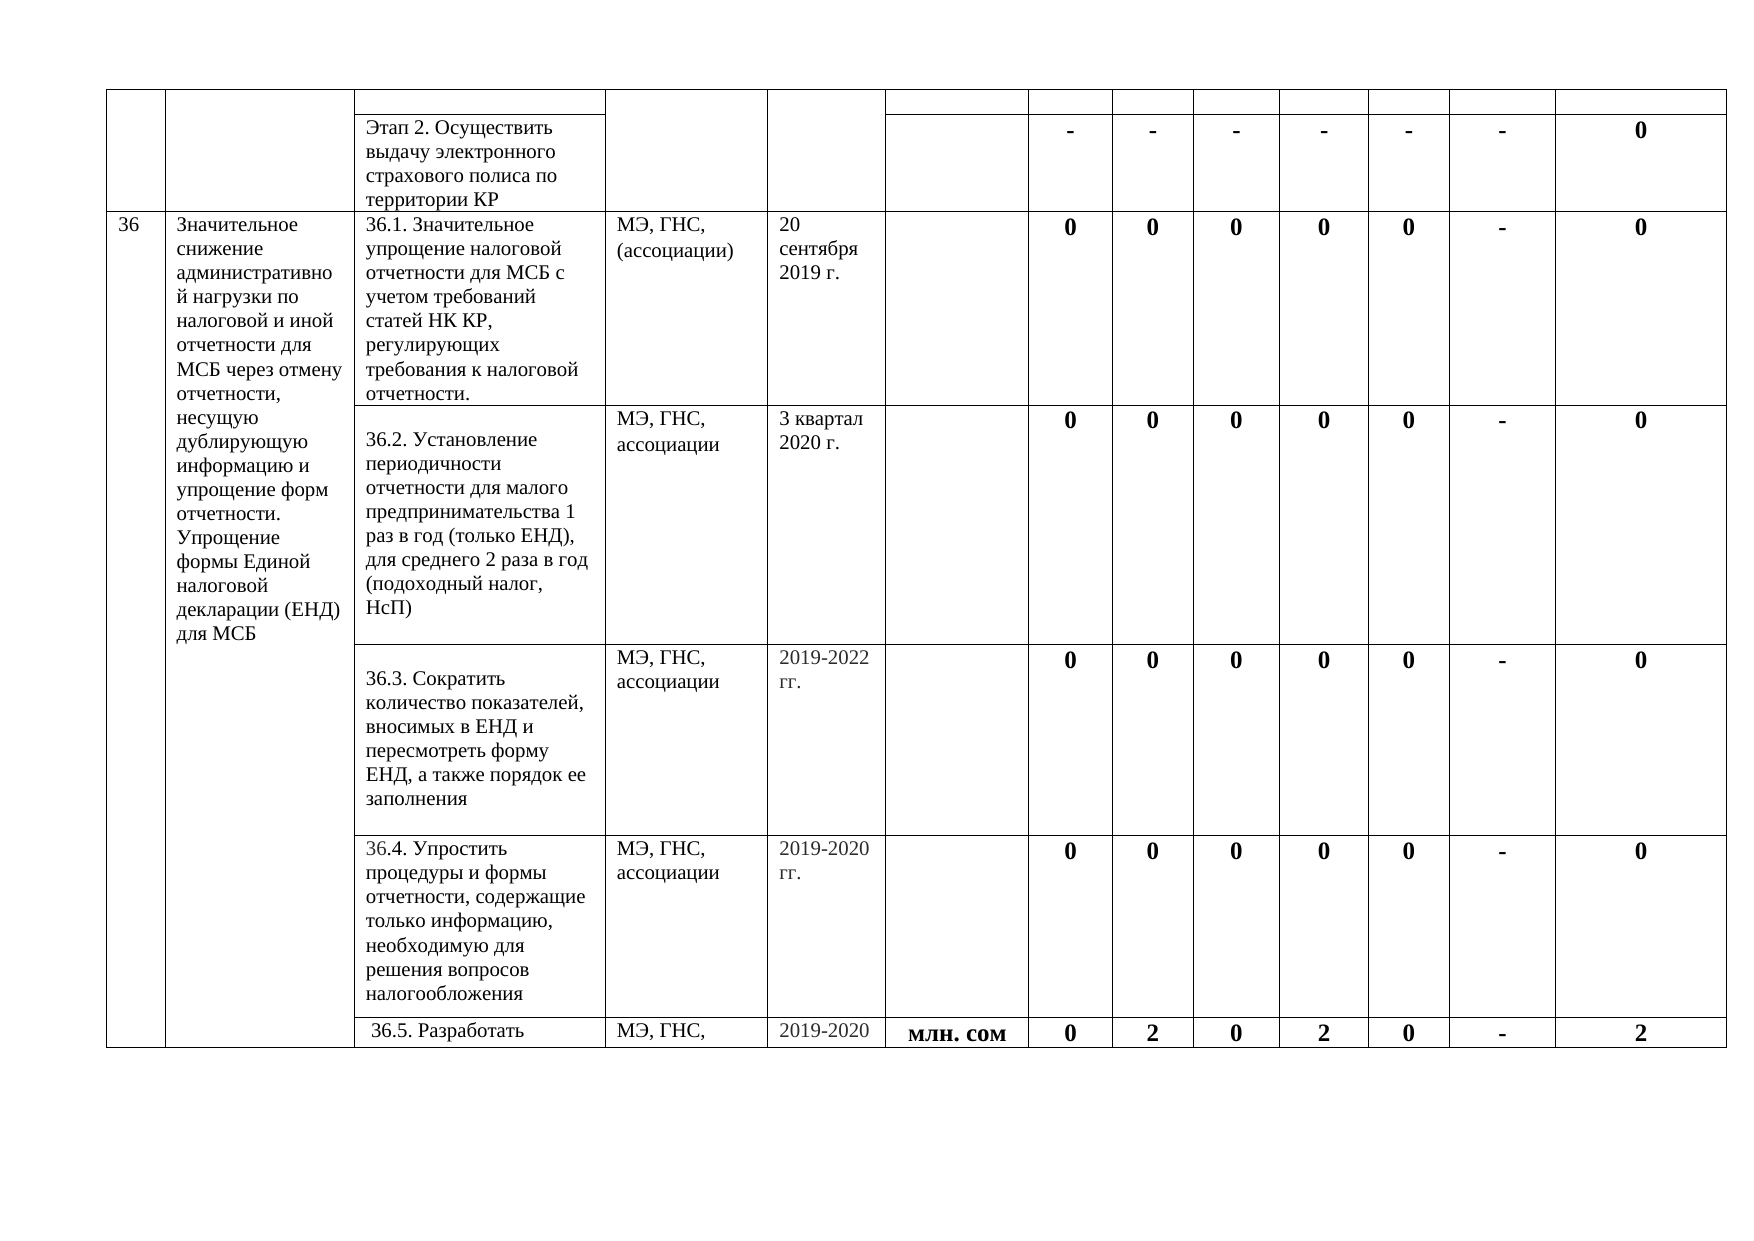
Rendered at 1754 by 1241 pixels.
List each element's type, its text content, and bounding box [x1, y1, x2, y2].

table_cell 0 [1194, 406, 1279, 644]
table_cell 20 сентября 2019 г. [768, 212, 885, 404]
table_cell - [1029, 115, 1112, 211]
table_cell 0 [1029, 406, 1112, 644]
table_cell 0 [1113, 836, 1193, 1017]
table_cell 0 [1369, 645, 1449, 835]
table_cell 0 [1556, 645, 1726, 835]
table_cell - [1029, 90, 1112, 114]
table_cell МЭ, ГНС, ассоциации [606, 836, 767, 1017]
table_cell - [1450, 836, 1555, 1017]
table_cell 0 [1029, 1018, 1112, 1047]
table_cell 0 [1369, 406, 1449, 644]
table_cell 0 [1280, 406, 1368, 644]
table_cell [886, 115, 1028, 211]
table_cell 2019-2020 гг. [768, 836, 885, 1017]
table_cell МЭ, ГНС, ассоциации [606, 645, 767, 835]
table_cell - [1450, 212, 1555, 404]
table_cell 2 [1556, 1018, 1726, 1047]
table_cell [886, 406, 1028, 644]
table_cell [606, 90, 767, 211]
table_cell 0 [1113, 406, 1193, 644]
table_cell - [1113, 90, 1193, 114]
table_cell 0 [1029, 645, 1112, 835]
table_cell 0 [1369, 212, 1449, 404]
table_cell 36 [107, 212, 165, 1047]
table_cell - [1450, 90, 1555, 114]
table_cell 0 [1194, 1018, 1279, 1047]
table_cell 0 [1280, 836, 1368, 1017]
table_cell - [1450, 645, 1555, 835]
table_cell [355, 1018, 605, 1047]
table_cell МЭ, ГНС, ассоциации [606, 406, 767, 644]
table_cell МЭ, ГНС, ассоциации [606, 1018, 767, 1047]
table_cell 0 [1369, 1018, 1449, 1047]
table_cell 36.1. Значительное упрощение налоговой отчетности для МСБ с учетом требований статей НК КР, регулирующих требования к налоговой отчетности. [355, 212, 605, 404]
table_cell - [1369, 90, 1449, 114]
table_cell 0 [1280, 645, 1368, 835]
table_cell 0 [1029, 212, 1112, 404]
table_cell 0 [1194, 836, 1279, 1017]
table_cell Этап 2. Осуществить выдачу электронного страхового полиса по территории КР [355, 115, 605, 211]
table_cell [355, 90, 605, 114]
table_cell МЭ, ГНС, (ассоциации) [606, 212, 767, 404]
table_cell 36.2. Установление периодичности отчетности для малого предпринимательства 1 раз в год (только ЕНД), для среднего 2 раза в год (подоходный налог, НсП) [355, 406, 605, 644]
table_cell 0 [1194, 645, 1279, 835]
table_cell 2019-2022 гг. [768, 645, 885, 835]
table_cell - [1194, 115, 1279, 211]
table_cell 0 [1556, 90, 1726, 114]
table_cell - [1280, 90, 1368, 114]
table_cell - [1113, 115, 1193, 211]
table_cell 0 [1113, 645, 1193, 835]
table_cell 0 [1280, 212, 1368, 404]
table_cell 36.3. Сократить количество показателей, вносимых в ЕНД и пересмотреть форму ЕНД, а также порядок ее заполнения [355, 645, 605, 835]
table_cell [886, 212, 1028, 404]
table_cell 0 [1556, 406, 1726, 644]
table_cell 2019-2020 гг. [768, 1018, 885, 1047]
table_cell [886, 836, 1028, 1017]
table_cell 0 [1556, 836, 1726, 1017]
table_cell Значительное снижение административной нагрузки по налоговой и иной отчетности для МСБ через отмену отчетности, несущую дублирующую информацию и упрощение форм отчетности. Упрощение формы Единой налоговой декларации (ЕНД) для МСБ [166, 212, 354, 1047]
table_cell 0 [1194, 212, 1279, 404]
table_cell - [1450, 115, 1555, 211]
table_cell [886, 645, 1028, 835]
table_cell [886, 90, 1028, 114]
table_cell 2 [1113, 1018, 1193, 1047]
table_cell 3 квартал 2020 г. [768, 406, 885, 644]
table_cell 36.4. Упростить процедуры и формы отчетности, содержащие только информацию, необходимую для решения вопросов налогообложения [355, 836, 605, 1017]
table_cell млн. сом [886, 1018, 1028, 1047]
table_cell 0 [1369, 836, 1449, 1017]
table_cell - [1369, 115, 1449, 211]
table_cell 0 [1029, 836, 1112, 1017]
table_cell - [1450, 406, 1555, 644]
table_cell 0 [1556, 212, 1726, 404]
table_cell 2 [1280, 1018, 1368, 1047]
table_cell 0 [1113, 212, 1193, 404]
table_cell - [1280, 115, 1368, 211]
table_cell - [1450, 1018, 1555, 1047]
table_cell - [1194, 90, 1279, 114]
table_cell 0 [1556, 115, 1726, 211]
